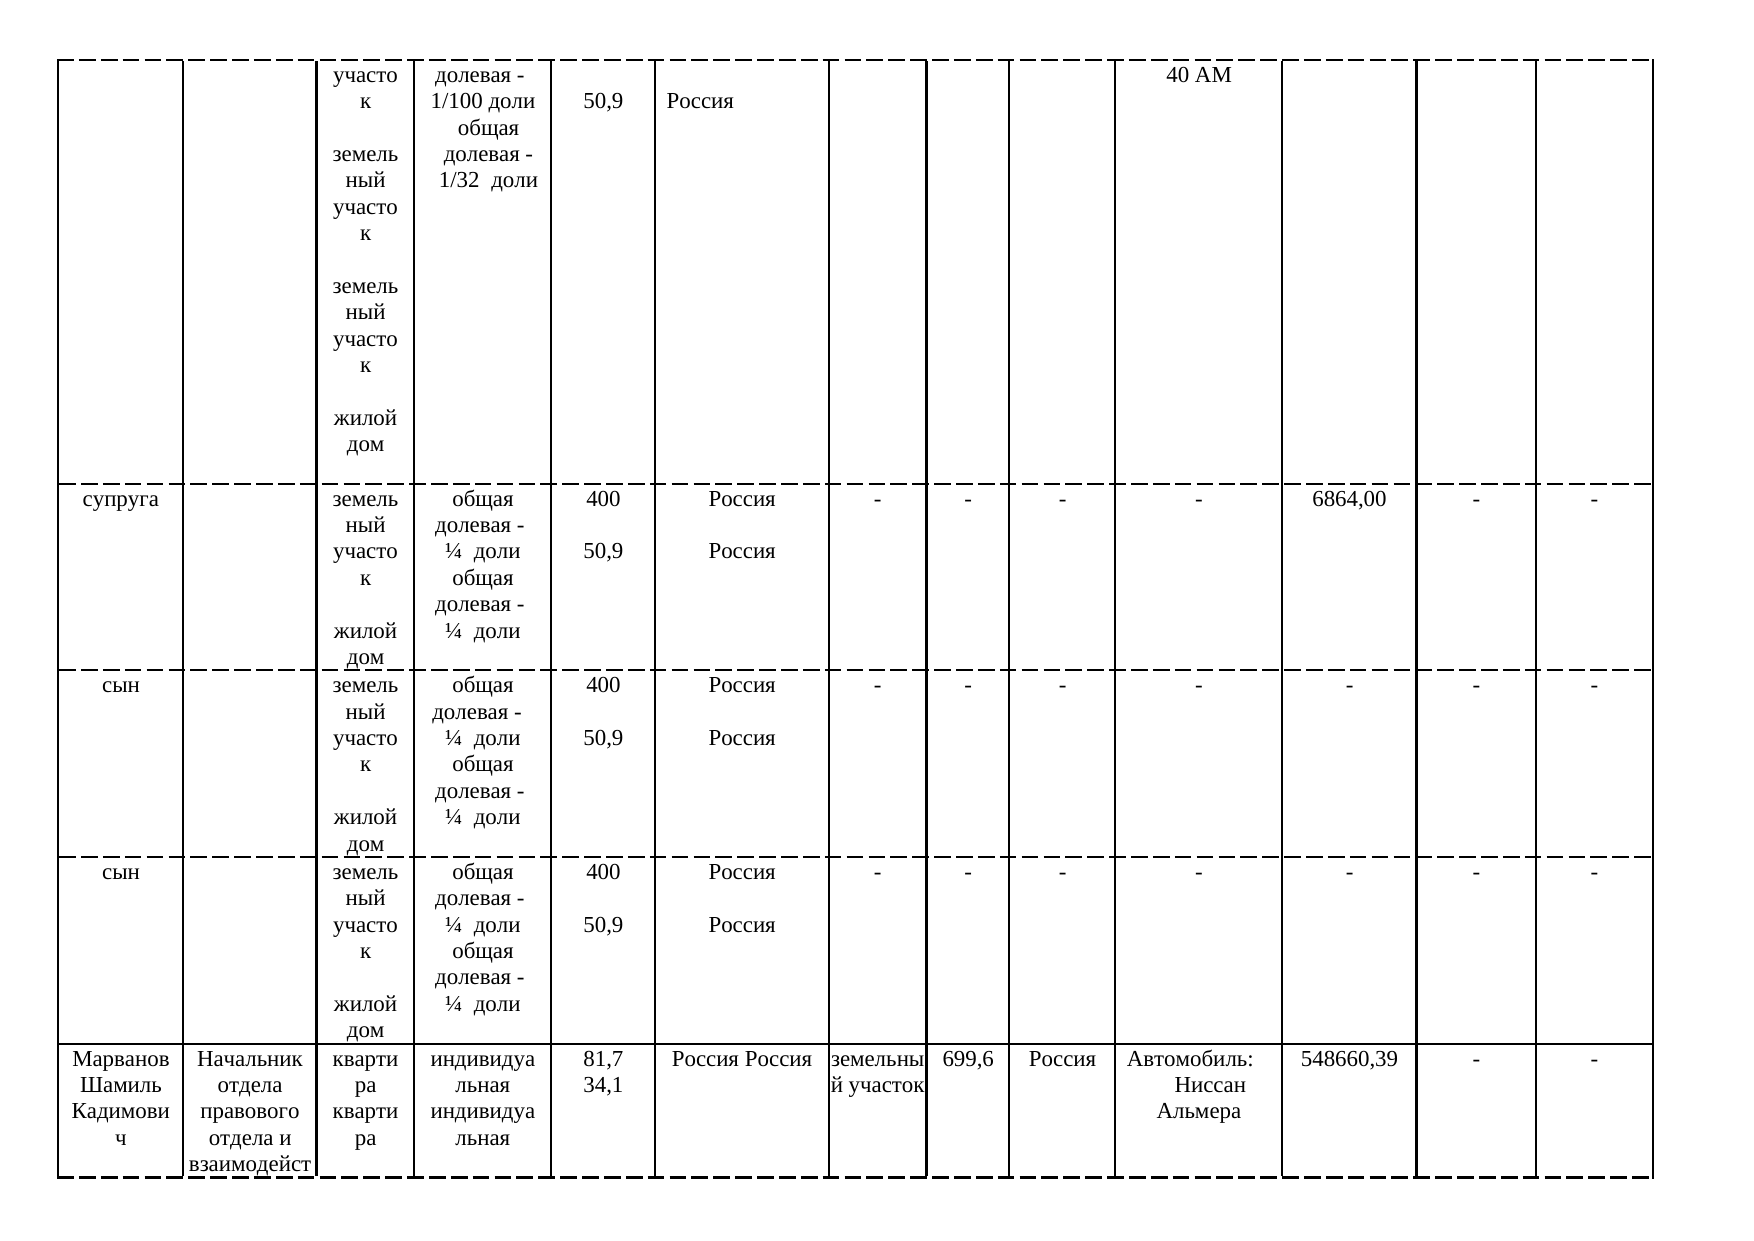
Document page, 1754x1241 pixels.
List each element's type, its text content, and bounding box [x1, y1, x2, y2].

table_cell Россия Россия [656, 483, 828, 669]
table_cell Россия Россия [656, 669, 828, 856]
table_cell - [830, 669, 925, 856]
table_cell - [1537, 669, 1652, 856]
table_cell 513357,17 [1283, 59, 1415, 483]
table_cell - [1418, 483, 1535, 669]
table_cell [415, 1045, 550, 1176]
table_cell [184, 1045, 315, 1176]
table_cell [316, 59, 413, 483]
table_cell - [830, 59, 925, 483]
table_cell - [1010, 856, 1114, 1042]
table_cell - [1116, 856, 1281, 1042]
table_cell - [1116, 483, 1281, 669]
table_cell 6864,00 [1283, 483, 1415, 669]
table_cell земельный участок жилой дом [318, 483, 413, 669]
table_cell земельный участок [830, 1045, 925, 1176]
table_cell Россия [1010, 1045, 1114, 1176]
table_cell - [830, 856, 925, 1042]
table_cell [1116, 59, 1282, 483]
table_cell 400 50,9 [552, 669, 654, 856]
table_cell - [1010, 59, 1114, 483]
table_cell [184, 483, 315, 669]
table_cell - [1283, 669, 1415, 856]
table_cell - [1010, 669, 1114, 856]
table_cell общая долевая - ¼ доли общая долевая - ¼ доли [415, 669, 550, 856]
table_cell - [1418, 856, 1535, 1042]
table_cell земельный участок жилой дом [318, 856, 413, 1042]
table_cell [415, 59, 550, 483]
table_cell сын [59, 856, 182, 1042]
table_cell 400 50,9 [552, 483, 654, 669]
table_cell 699,6 [928, 1045, 1008, 1176]
table_cell - [830, 483, 925, 669]
table_cell 548660,39 [1283, 1045, 1415, 1176]
table_cell Россия Россия [656, 1045, 828, 1176]
table_cell сын [59, 669, 182, 856]
table_cell [184, 856, 315, 1042]
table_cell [59, 59, 182, 483]
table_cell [183, 59, 316, 483]
table_cell Россия Россия [656, 856, 828, 1042]
table_cell супруга [59, 483, 182, 669]
table_cell общая долевая - ¼ доли общая долевая - ¼ доли [415, 856, 550, 1042]
table_cell - [1537, 59, 1652, 483]
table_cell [59, 1045, 182, 1176]
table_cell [656, 59, 828, 483]
table_cell - [1537, 1045, 1652, 1176]
table_cell - [1283, 856, 1415, 1042]
table_cell общая долевая - ¼ доли общая долевая - ¼ доли [415, 483, 550, 669]
table_cell - [928, 483, 1008, 669]
table_cell 81,7 34,1 [552, 1045, 654, 1176]
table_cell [552, 59, 654, 483]
table_cell - [927, 59, 1008, 483]
table_cell 400 50,9 [552, 856, 654, 1042]
table_cell - [928, 856, 1008, 1042]
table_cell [1116, 1045, 1281, 1176]
table_cell [184, 669, 315, 856]
table_cell - [1537, 856, 1652, 1042]
table_cell квартира квартира [318, 1045, 413, 1176]
table_cell - [1537, 483, 1652, 669]
table_cell - [928, 669, 1008, 856]
table_cell - [1010, 483, 1114, 669]
table_cell - [1418, 59, 1535, 483]
table_cell - [1418, 1045, 1535, 1176]
table_cell земельный участок жилой дом [318, 669, 413, 856]
table_cell - [1418, 669, 1535, 856]
table_cell - [1116, 669, 1281, 856]
